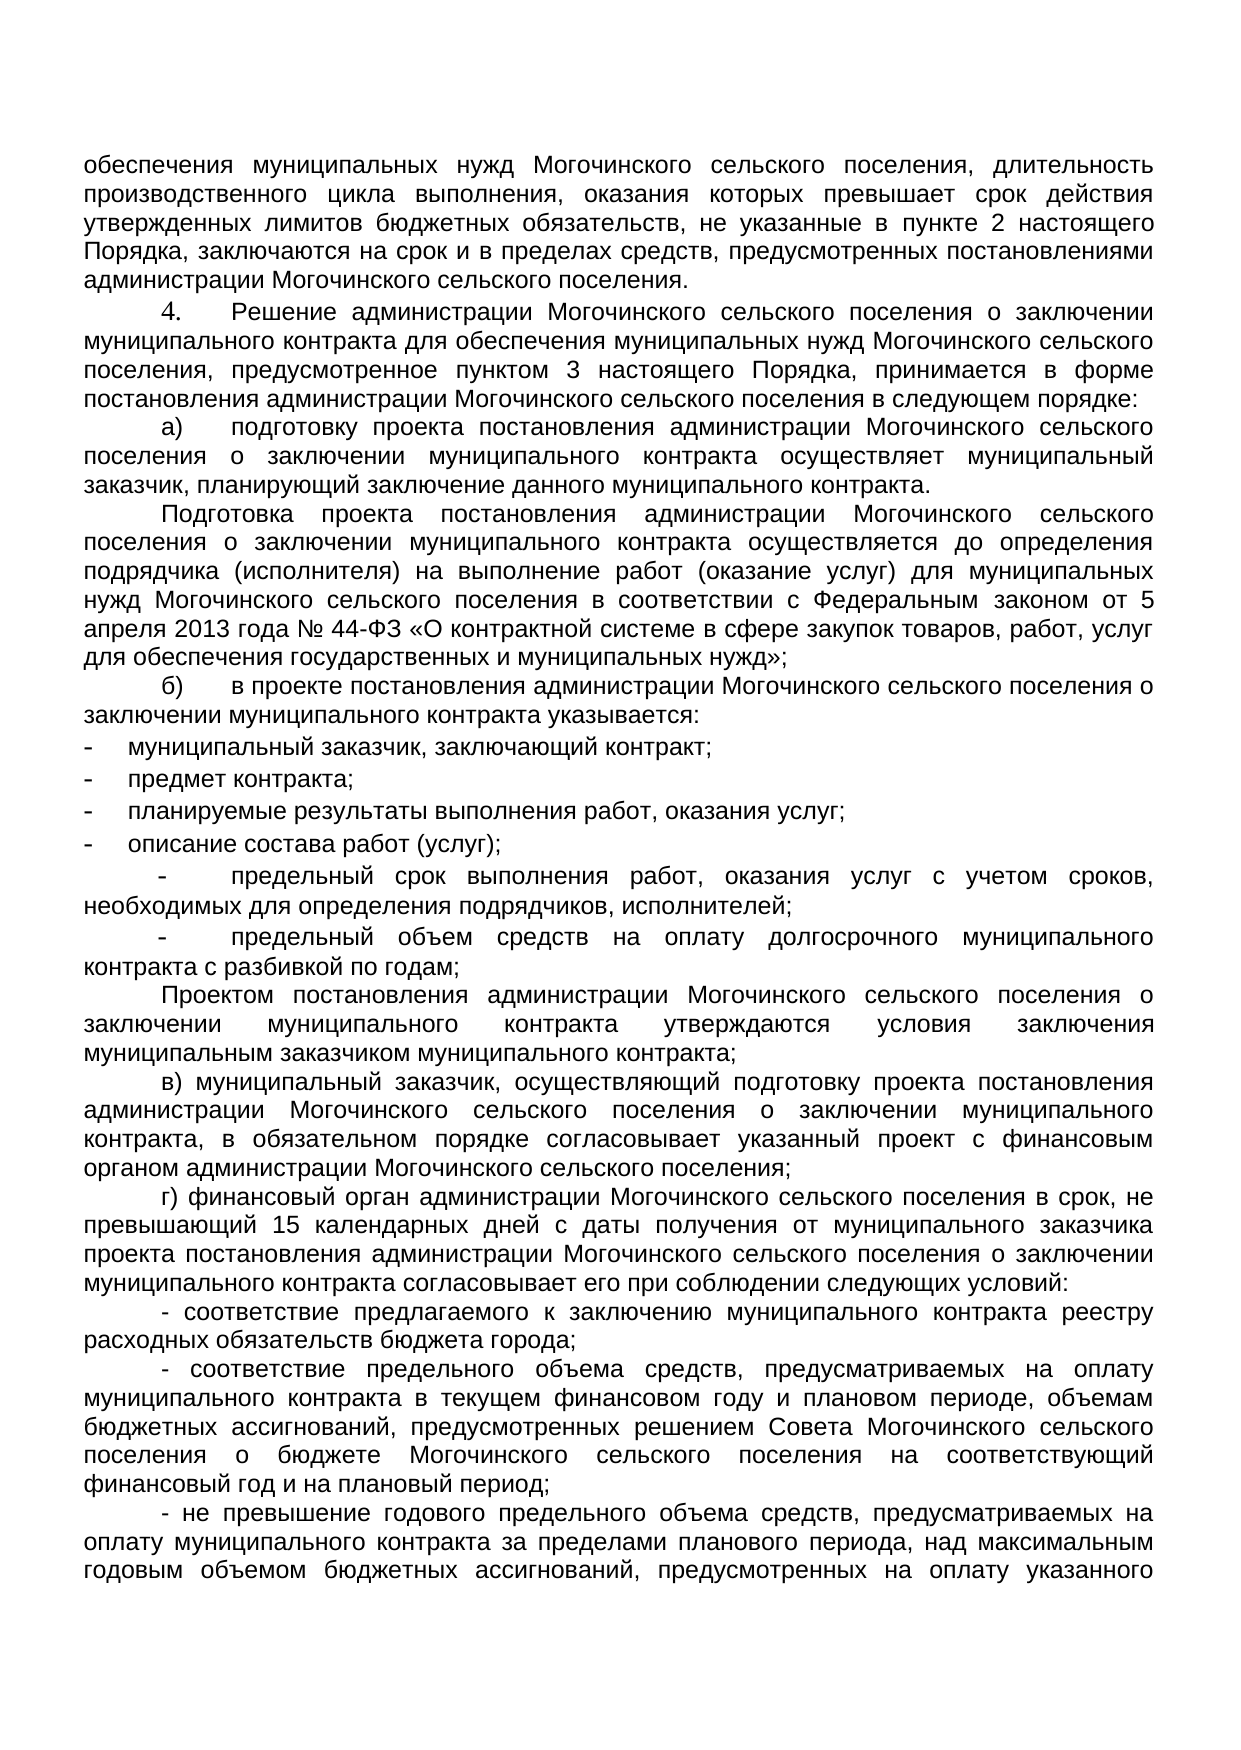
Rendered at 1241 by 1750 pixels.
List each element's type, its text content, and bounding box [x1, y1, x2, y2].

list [83, 150, 1155, 294]
text г) финансовый орган администрации Могочинского сельского поселения в срок, не превышающий 15 календарных дней с даты получения от муниципального заказчика проекта постановления администрации Могочинского сельского поселения о заключении муниципального контракта согласовывает его при соблюдении следующих условий: [83, 1182, 1155, 1297]
text б) в проекте постановления администрации Могочинского сельского поселения о заключении муниципального контракта указывается: [83, 671, 1155, 729]
text в) муниципальный заказчик, осуществляющий подготовку проекта постановления администрации Могочинского сельского поселения о заключении муниципального контракта, в обязательном порядке согласовывает указанный проект с финансовым органом администрации Могочинского сельского поселения; [83, 1067, 1155, 1182]
text Проектом постановления администрации Могочинского сельского поселения о заключении муниципального контракта утверждаются условия заключения муниципальным заказчиком муниципального контракта; [83, 981, 1155, 1067]
text Подготовка проекта постановления администрации Могочинского сельского поселения о заключении муниципального контракта осуществляется до определения подрядчика (исполнителя) на выполнение работ (оказание услуг) для муниципальных нужд Могочинского сельского поселения в соответствии с Федеральным законом от 5 апреля 2013 года № 44-ФЗ «О контрактной системе в сфере закупок товаров, работ, услуг для обеспечения государственных и муниципальных нужд»; [83, 499, 1155, 671]
list муниципальный заказчик, заключающий контракт; [83, 729, 1157, 761]
list предельный срок выполнения работ, оказания услуг с учетом сроков, необходимых для определения подрядчиков, исполнителей; [83, 858, 1155, 919]
list описание состава работ (услуг); [83, 826, 1157, 858]
text - соответствие предельного объема средств, предусматриваемых на оплату муниципального контракта в текущем финансовом году и плановом периоде, объемам бюджетных ассигнований, предусмотренных решением Совета Могочинского сельского поселения о бюджете Могочинского сельского поселения на соответствующий финансовый год и на плановый период; [83, 1354, 1155, 1498]
list Решение администрации Могочинского сельского поселения о заключении муниципального контракта для обеспечения муниципальных нужд Могочинского сельского поселения, предусмотренное пунктом 3 настоящего Порядка, принимается в форме постановления администрации Могочинского сельского поселения в следующем порядке: [83, 294, 1155, 412]
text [83, 1498, 1155, 1584]
list предельный объем средств на оплату долгосрочного муниципального контракта с разбивкой по годам; [83, 919, 1155, 981]
list предмет контракта; [83, 761, 1157, 793]
text - соответствие предлагаемого к заключению муниципального контракта реестру расходных обязательств бюджета города; [83, 1297, 1155, 1354]
text а) подготовку проекта постановления администрации Могочинского сельского поселения о заключении муниципального контракта осуществляет муниципальный заказчик, планирующий заключение данного муниципального контракта. [83, 412, 1155, 499]
list планируемые результаты выполнения работ, оказания услуг; [83, 793, 1157, 826]
